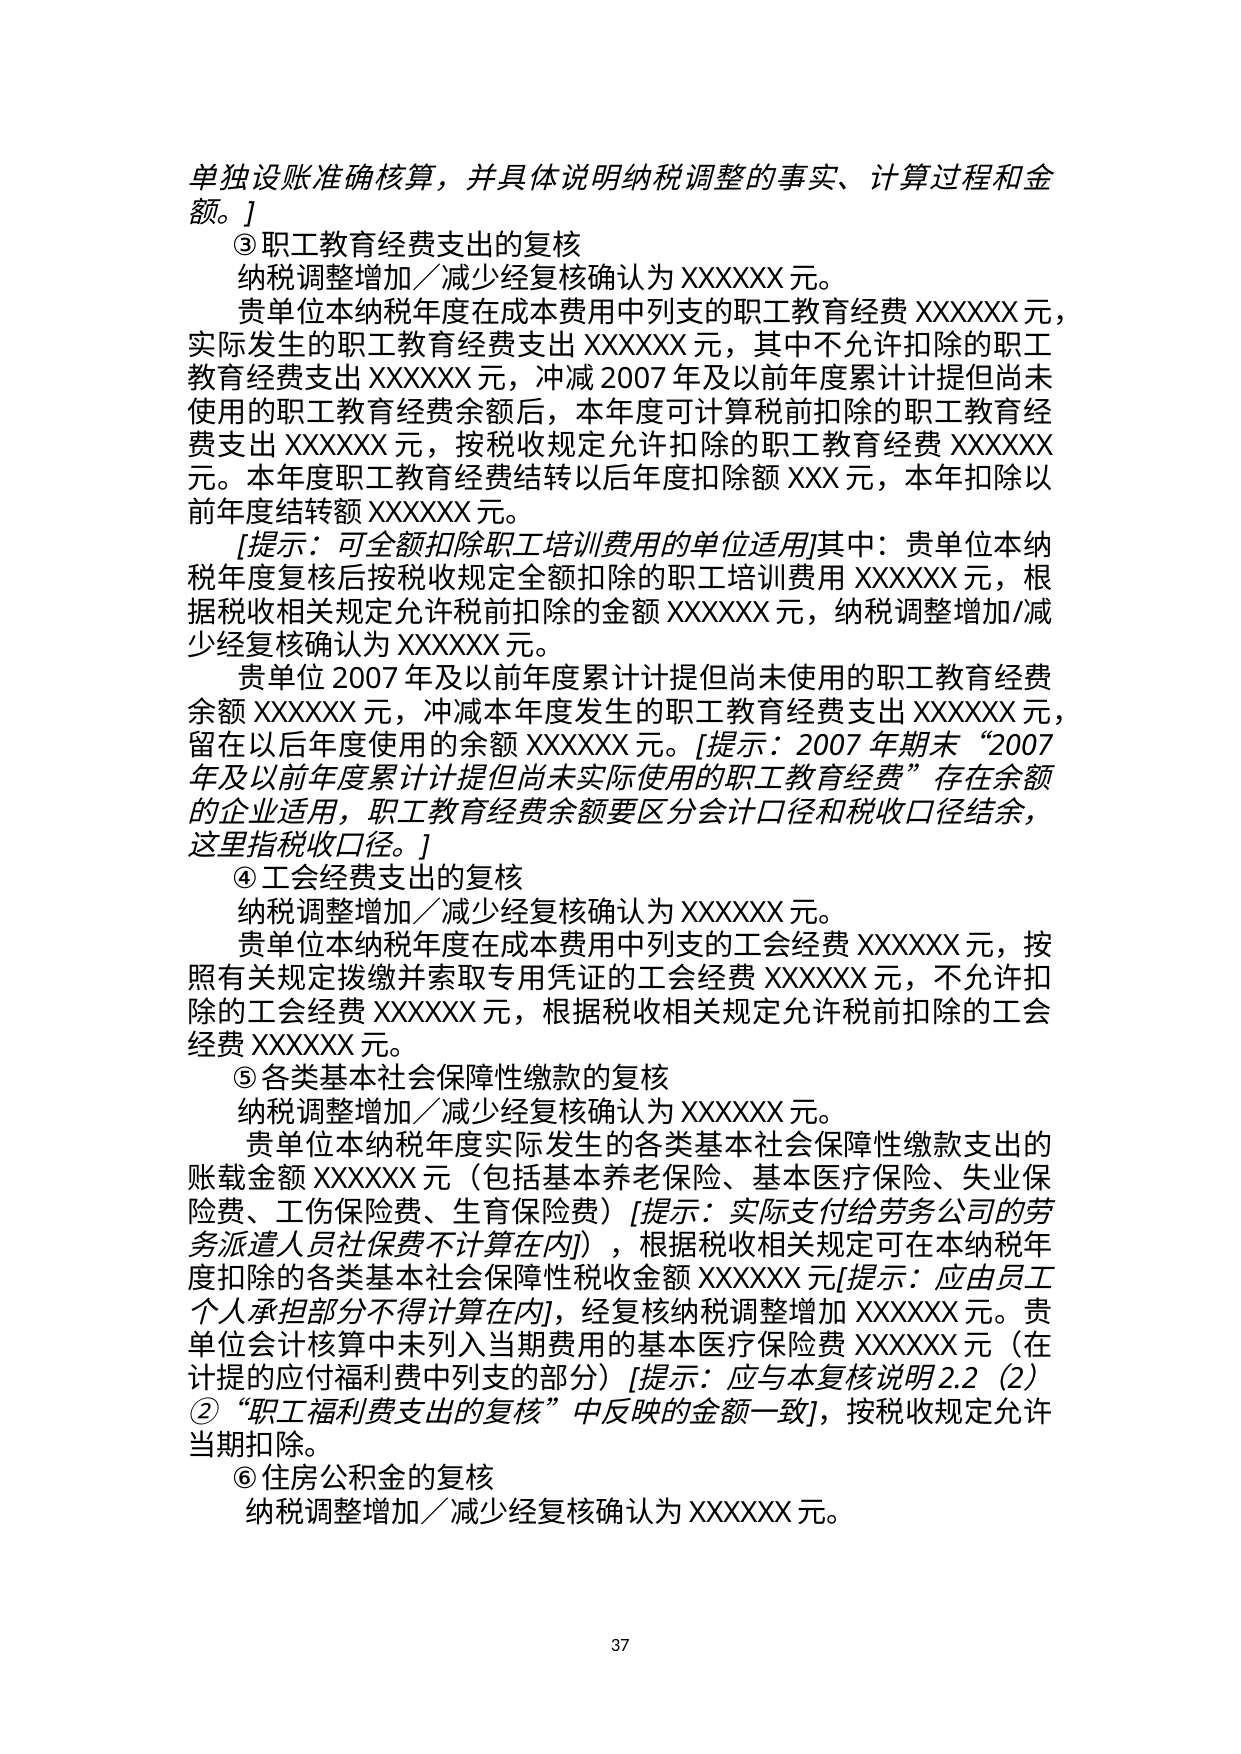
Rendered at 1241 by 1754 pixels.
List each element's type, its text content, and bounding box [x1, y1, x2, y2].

text 纳税调整增加／减少经复核确认为XXXXXX元。 [187, 1495, 1053, 1529]
text 贵单位本纳税年度实际发生的各类基本社会保障性缴款支出的账载金额XXXXXX元（包括基本养老保险、基本医疗保险、失业保险费、工伤保险费、生育保险费）[提示：实际支付给劳务公司的劳务派遣人员社保费不计算在内]），根据税收相关规定可在本纳税年度扣除的各类基本社会保障性税收金额XXXXXX元[提示：应由员工个人承担部分不得计算在内]，经复核纳税调整增加 XXXXXX元。贵单位会计核算中未列入当期费用的基本医疗保险费XXXXXX元（在计提的应付福利费中列支的部分）[提示：应与本复核说明2.2（2）②“职工福利费支出的复核”中反映的金额一致]，按税收规定允许当期扣除。 [187, 1129, 1053, 1462]
list 各类基本社会保障性缴款的复核 [187, 1062, 1053, 1095]
list 工会经费支出的复核 [187, 862, 1053, 895]
text 纳税调整增加／减少经复核确认为XXXXXX元。 [187, 262, 1053, 295]
text [提示：可全额扣除职工培训费用的单位适用]其中：贵单位本纳税年度复核后按税收规定全额扣除的职工培训费用XXXXXX元，根据税收相关规定允许税前扣除的金额XXXXXX元，纳税调整增加/减少经复核确认为XXXXXX元。 [187, 529, 1053, 662]
text 贵单位本纳税年度在成本费用中列支的工会经费XXXXXX元，按照有关规定拨缴并索取专用凭证的工会经费XXXXXX元，不允许扣除的工会经费XXXXXX元，根据税收相关规定允许税前扣除的工会经费XXXXXX元。 [187, 929, 1053, 1062]
list 职工教育经费支出的复核 [187, 229, 1053, 262]
text 纳税调整增加／减少经复核确认为XXXXXX元。 [187, 895, 1053, 929]
text 纳税调整增加／减少经复核确认为XXXXXX元。 [187, 1095, 1053, 1129]
list 住房公积金的复核 [187, 1462, 1053, 1495]
text 贵单位本纳税年度在成本费用中列支的职工教育经费XXXXXX元，实际发生的职工教育经费支出XXXXXX元，其中不允许扣除的职工教育经费支出XXXXXX元，冲减2007年及以前年度累计计提但尚未使用的职工教育经费余额后，本年度可计算税前扣除的职工教育经费支出XXXXXX元，按税收规定允许扣除的职工教育经费XXXXXX元。本年度职工教育经费结转以后年度扣除额XXX元，本年扣除以前年度结转额XXXXXX元。 [187, 295, 1053, 529]
text 贵单位2007年及以前年度累计计提但尚未使用的职工教育经费余额XXXXXX元，冲减本年度发生的职工教育经费支出XXXXXX元，留在以后年度使用的余额XXXXXX元。[提示：2007年期末“2007年及以前年度累计计提但尚未实际使用的职工教育经费”存在余额的企业适用，职工教育经费余额要区分会计口径和税收口径结余，这里指税收口径。] [187, 662, 1053, 862]
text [187, 162, 1053, 229]
